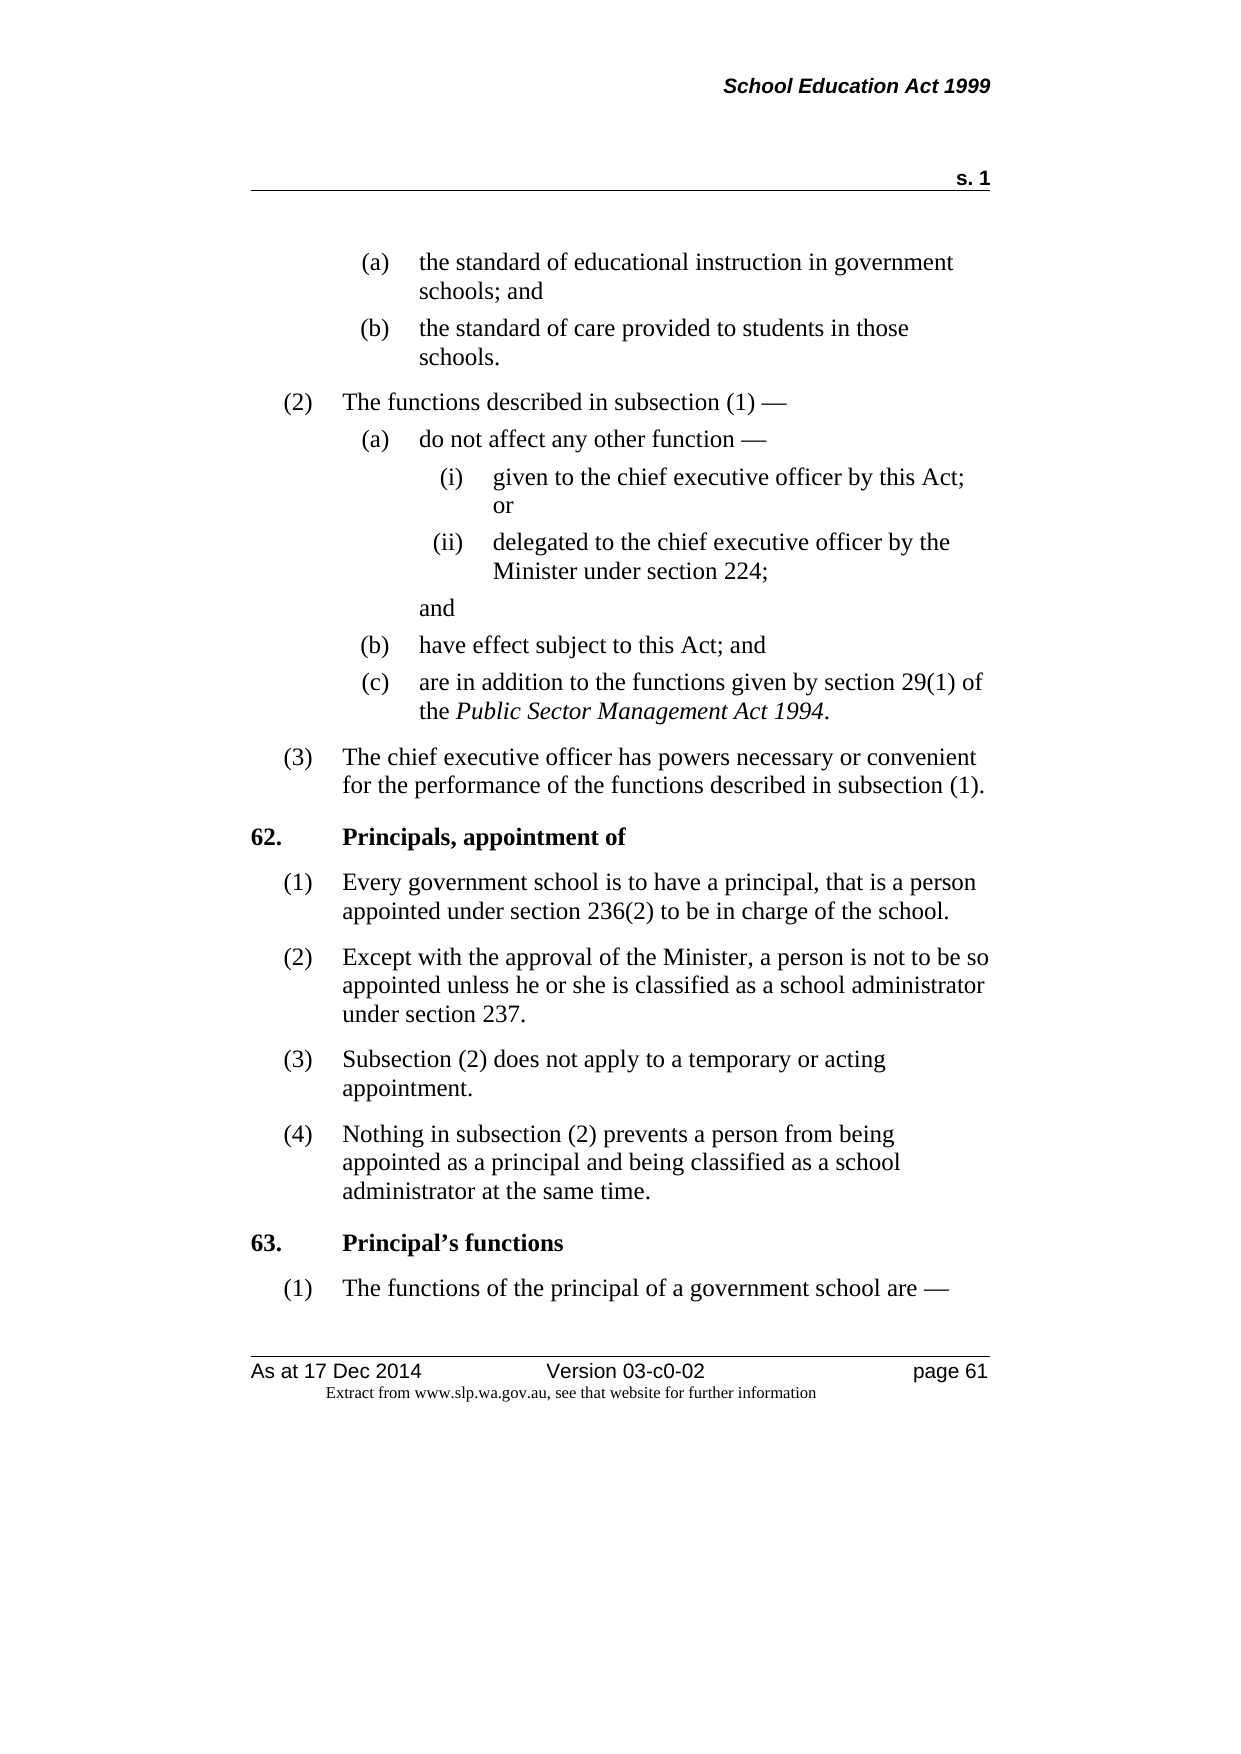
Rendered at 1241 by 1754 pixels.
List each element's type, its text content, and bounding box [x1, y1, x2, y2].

text (a) do not affect any other function — [251, 424, 990, 453]
text (i) given to the chief executive officer by this Act; or [251, 462, 990, 519]
text (a) the standard of educational instruction in government schools; and [251, 247, 990, 305]
text (1) Every government school is to have a principal, that is a person appointed under section 236(2) to be in charge of the school. [251, 867, 990, 925]
text (3) Subsection (2) does not apply to a temporary or acting appointment. [251, 1044, 990, 1102]
text (b) have effect subject to this Act; and [251, 630, 990, 659]
text and [251, 593, 990, 622]
text (c) are in addition to the functions given by section 29(1) of the Public Sector Management Act 1994. [251, 667, 990, 725]
text (4) Nothing in subsection (2) prevents a person from being appointed as a principal and being classified as a school administrator at the same time. [251, 1119, 990, 1205]
subtitle 63. Principal’s functions [251, 1228, 990, 1257]
text (3) The chief executive officer has powers necessary or convenient for the performance of the functions described in subsection (1). [251, 742, 990, 799]
text (ii) delegated to the chief executive officer by the Minister under section 224; [251, 527, 990, 585]
text (2) Except with the approval of the Minister, a person is not to be so appointed unless he or she is classified as a school administrator under section 237. [251, 942, 990, 1028]
text (2) The functions described in subsection (1) — [251, 387, 990, 416]
text (b) the standard of care provided to students in those schools. [251, 313, 990, 371]
subtitle 62. Principals, appointment of [251, 822, 990, 851]
text (1) The functions of the principal of a government school are — [251, 1273, 990, 1302]
